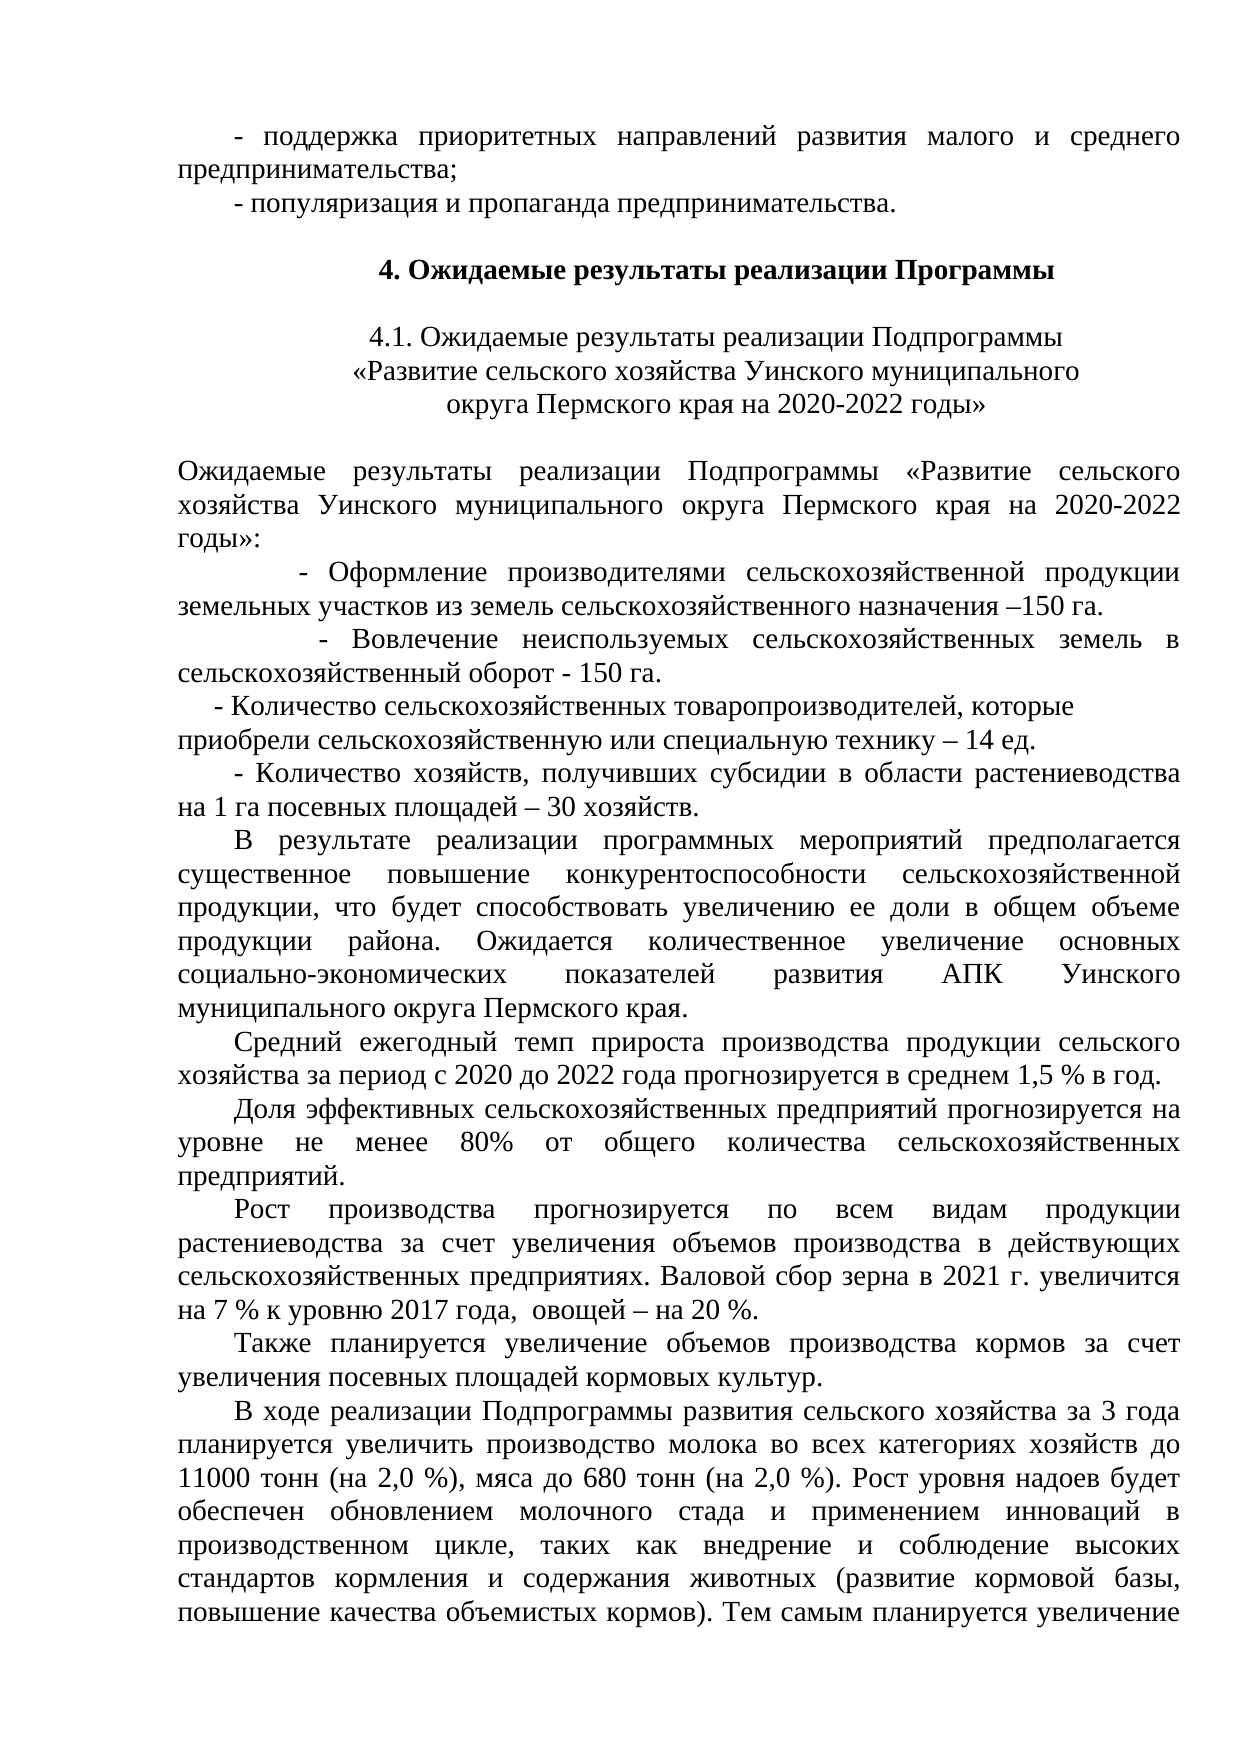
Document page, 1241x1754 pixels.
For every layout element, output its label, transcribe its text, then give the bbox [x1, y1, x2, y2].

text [177, 1393, 1181, 1627]
text - Оформление произодителями сельскохозяйстенной продукции земельных участко из земель сельскохозяйстенного назначения –150 га. [177, 554, 1181, 621]
text Ожидаемые результаты реализации Подпрограммы «Развитие сельского хозяйства Уинского муниципального округа Пермского края на 2020-2022 годы»: [177, 453, 1181, 554]
text Доля эффектиных сельскохозяйстенных предприятий прогнозируется на уроне не менее 80% от общего количеста сельскохозяйстенных предприятий. [177, 1091, 1181, 1191]
text - Количество хозяйств, получивших субсидии в области растениеводства на 1 га посевных площадей – 30 хозяйств. [177, 755, 1181, 822]
text «Разитие сельского хозяйста Уинского муниципального [177, 353, 1181, 386]
text - поддержка приоритетных напралений разития малого и среднего предпринимательста; [177, 118, 1181, 185]
text Рост производства прогнозируется по всем видам продукции растениеводства за счет увеличения объемов производства в действующих сельскохозяйственных предприятиях. Валоой сбор зерна 2021 г. уеличится на 7 % к уроню 2017 года, оощей – на 20 %. [177, 1191, 1181, 1326]
text 4.1. Ожидаемые результаты реализации Подпрограммы [177, 319, 1181, 353]
text В результате реализации программных мероприятий предполагается существенное повышение конкурентоспособности сельскохозяйственной продукции, что будет способствовать увеличению ее доли в общем объеме продукции района. Ожидается количественное увеличение основных социально-экономических показателей развития АПК Уинского муниципального округа Пермского края. [177, 822, 1181, 1024]
text Средний ежегодный темп прироста произодста продукции сельского хозяйста за период с 2020 до 2022 года прогнозируется среднем 1,5 % год. [177, 1024, 1181, 1091]
text - Волечение неиспользуемых сельскохозяйстенных земель сельскохозяйстенный оборот - 150 га. [177, 621, 1181, 688]
text - Количество сельскохозяйственных товаропроизводителей, которые приобрели сельскохозяйственную или специальную технику – 14 ед. [177, 688, 1181, 755]
text Также планируется уеличение объемо произодста кормо за счет уеличения посеных площадей кормоых культур. [177, 1326, 1181, 1393]
text округа Пермского края на 2020-2022 годы» [177, 386, 1181, 420]
text 4. Ожидаемые результаты реализации Программы [177, 252, 1181, 286]
text - популяризация и пропаганда предпринимательста. [177, 185, 1181, 219]
